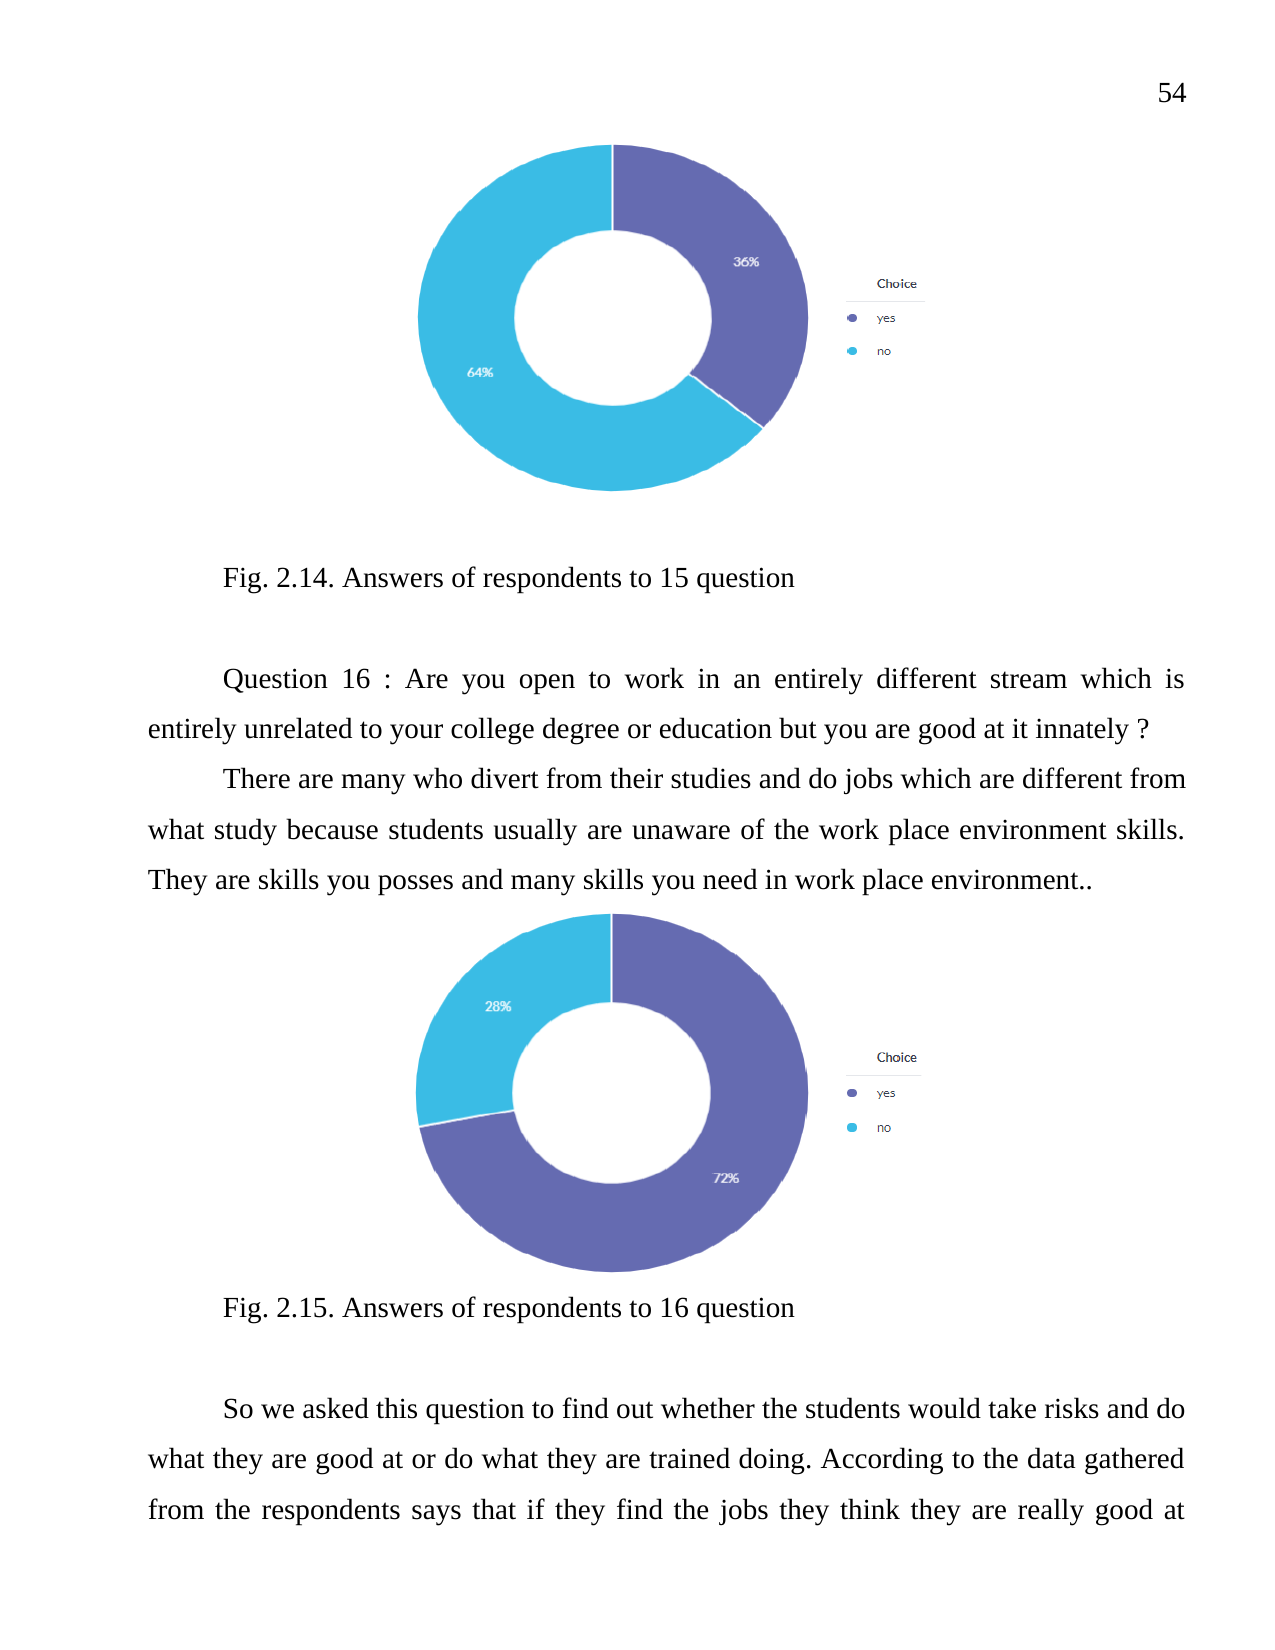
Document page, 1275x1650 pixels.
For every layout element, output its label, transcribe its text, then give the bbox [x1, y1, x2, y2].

text Fig. 2.15. Answers of respondents to 16 question [148, 1291, 1187, 1324]
text Question 16 : Are you open to work in an entirely different stream which is entirely unrelated to your college degree or education but you are good at it innately ? [148, 661, 1187, 745]
text Fig. 2.14. Answers of respondents to 15 question [148, 560, 1187, 594]
picture [412, 912, 922, 1274]
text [148, 1391, 1187, 1525]
text There are many who divert from their studies and do jobs which are different from what study because students usually are unaware of the work place environment skills. They are skills you posses and many skills you need in work place environment.. [148, 762, 1187, 896]
picture [409, 142, 926, 494]
